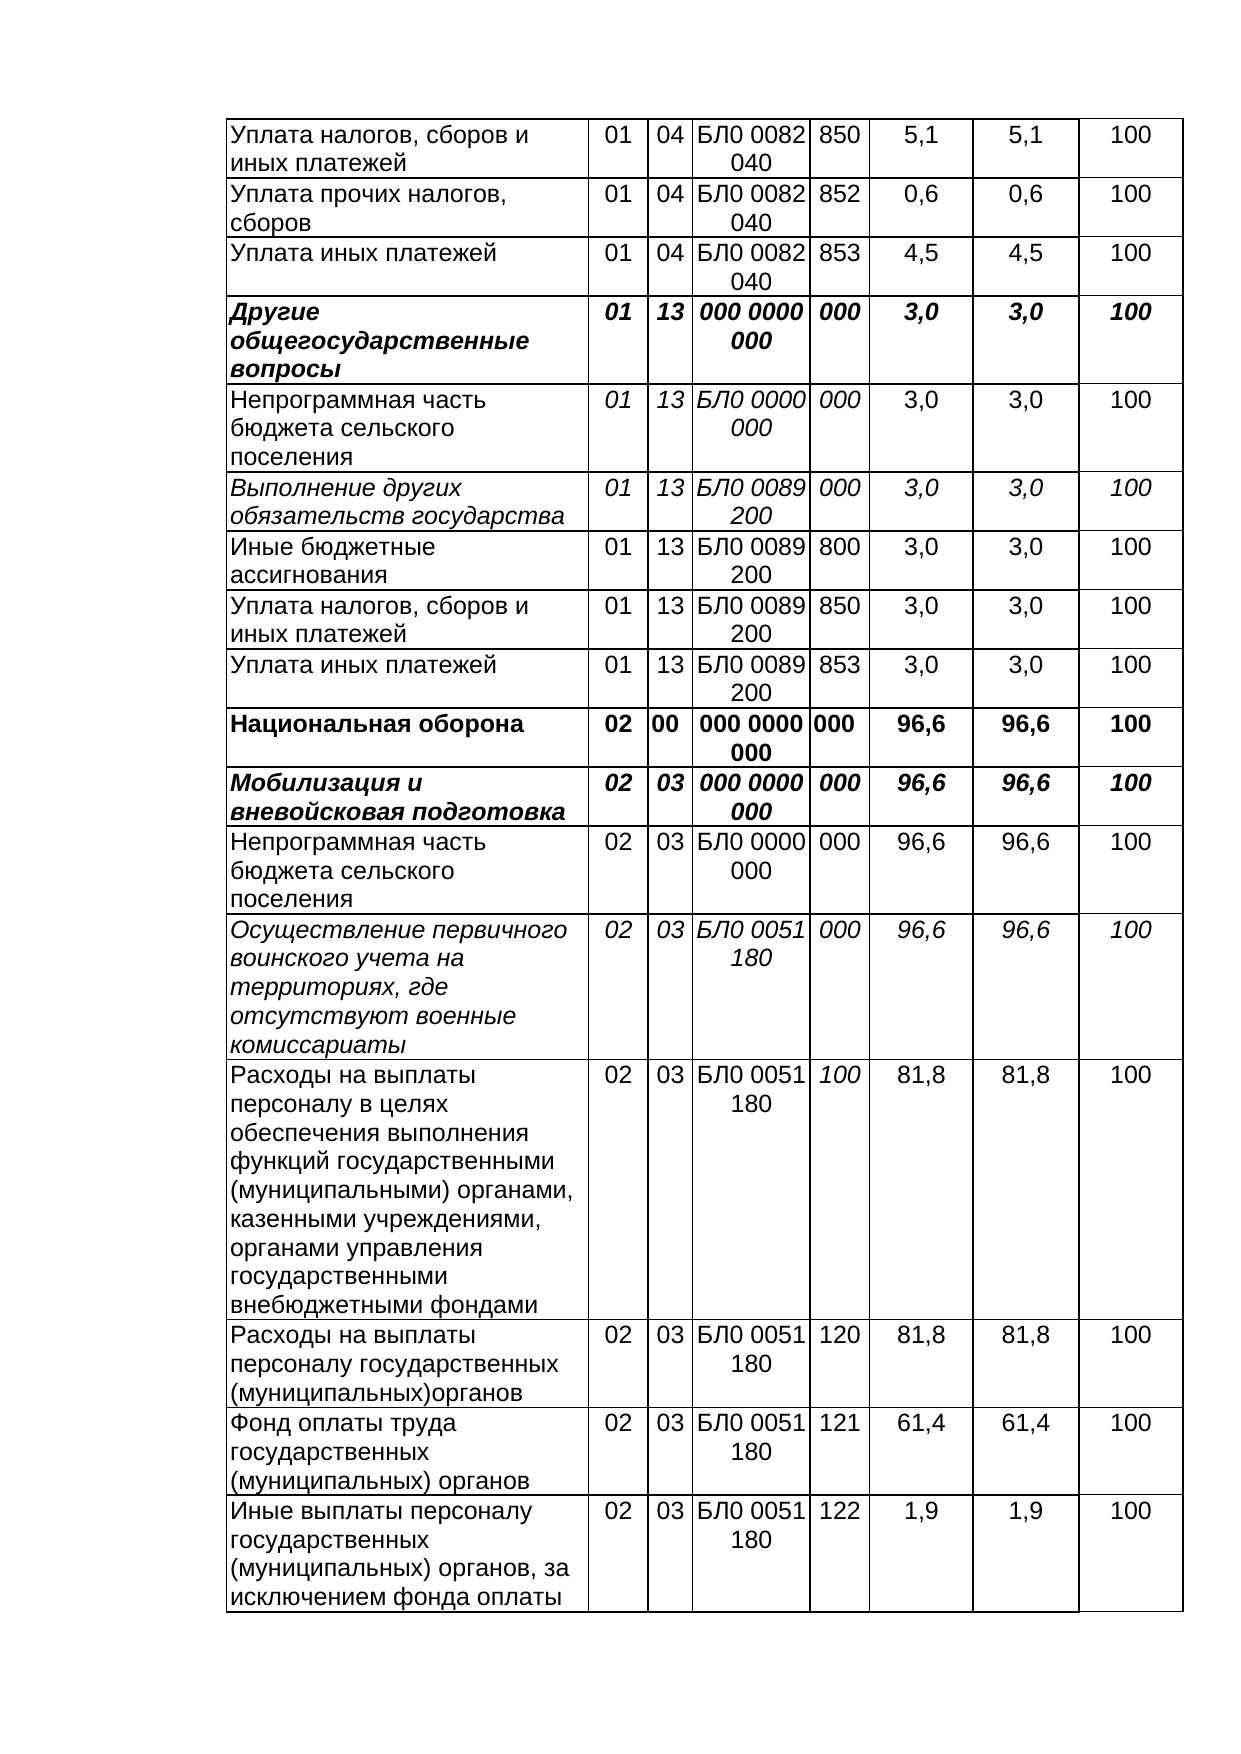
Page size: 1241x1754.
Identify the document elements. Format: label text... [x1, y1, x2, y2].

table_cell 00 [649, 709, 692, 766]
table_cell 100 [1080, 531, 1182, 589]
table_cell 01 [589, 179, 647, 236]
table_cell 000 [811, 768, 869, 825]
table_cell Осуществление первичного воинского учета на территориях, где отсутствуют военные комиссариаты [227, 915, 588, 1058]
table_cell 000 [811, 385, 869, 471]
table_cell Выполнение других обязательств государства [227, 473, 588, 530]
table_cell БЛ0 0089 200 [693, 650, 809, 707]
table_cell 1,9 [870, 1496, 972, 1611]
table_cell 3,0 [974, 650, 1078, 707]
table_cell 03 [649, 827, 692, 913]
table_cell 3,0 [870, 385, 972, 471]
table_cell БЛ0 0082 040 [693, 120, 809, 177]
table_cell 04 [649, 238, 692, 295]
table_cell 0,6 [870, 179, 972, 236]
table_cell Непрограммная часть бюджета сельского поселения [227, 827, 588, 913]
table_cell 96,6 [974, 768, 1078, 825]
table_cell 13 [649, 297, 692, 383]
table_cell 81,8 [974, 1320, 1078, 1407]
table_cell 01 [589, 120, 647, 177]
table_cell 01 [589, 385, 647, 471]
table_cell 800 [811, 532, 869, 589]
table_cell 01 [589, 238, 647, 295]
table_cell БЛ0 0051 180 [693, 1496, 809, 1611]
table_cell 03 [649, 768, 692, 825]
table_cell 100 [1080, 178, 1182, 236]
table_cell 100 [1080, 708, 1182, 766]
table_cell Другие общегосударственные вопросы [227, 297, 588, 383]
table_cell 121 [811, 1408, 869, 1494]
table_cell 96,6 [870, 768, 972, 825]
table_cell 0,6 [974, 179, 1078, 236]
table_cell БЛ0 0051 180 [693, 1060, 809, 1319]
table_cell Расходы на выплаты персоналу государственных (муниципальных)органов [227, 1320, 588, 1407]
table_cell Уплата прочих налогов, сборов [227, 179, 588, 236]
table_cell 852 [811, 179, 869, 236]
table_cell 100 [1080, 1320, 1182, 1407]
table_cell 02 [589, 1496, 647, 1611]
table_cell 100 [1080, 590, 1182, 648]
table_cell 3,0 [870, 297, 972, 383]
table_cell 96,6 [974, 709, 1078, 766]
table_cell 81,8 [974, 1060, 1078, 1319]
table_cell 3,0 [870, 591, 972, 648]
table_cell 850 [811, 120, 869, 177]
table_cell 120 [811, 1320, 869, 1407]
table_cell БЛ0 0051 180 [693, 1408, 809, 1494]
table_cell 3,0 [870, 650, 972, 707]
table_cell 13 [649, 650, 692, 707]
table_cell 04 [649, 120, 692, 177]
table_cell 02 [589, 768, 647, 825]
table_cell 100 [1080, 472, 1182, 530]
table_cell 13 [649, 591, 692, 648]
table_cell БЛ0 0000 000 [693, 385, 809, 471]
table_cell 853 [811, 650, 869, 707]
table_cell 3,0 [974, 532, 1078, 589]
table_cell 61,4 [870, 1408, 972, 1494]
table_cell 000 0000 000 [693, 709, 809, 766]
table_cell 02 [589, 827, 647, 913]
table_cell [227, 1496, 588, 1611]
table_cell Непрограммная часть бюджета сельского поселения [227, 385, 588, 471]
table_cell 100 [1080, 767, 1182, 825]
table_cell Уплата иных платежей [227, 650, 588, 707]
table_cell 850 [811, 591, 869, 648]
table_cell 853 [811, 238, 869, 295]
table_cell Иные бюджетные ассигнования [227, 532, 588, 589]
table_cell 3,0 [974, 591, 1078, 648]
table_cell Расходы на выплаты персоналу в целях обеспечения выполнения функций государственными (муниципальными) органами, казенными учреждениями, органами управления государственными внебюджетными фондами [227, 1060, 588, 1319]
table_cell 01 [589, 532, 647, 589]
table_cell 5,1 [870, 120, 972, 177]
table_cell Фонд оплаты труда государственных (муниципальных) органов [227, 1408, 588, 1494]
table_cell Национальная оборона [227, 709, 588, 766]
table_cell БЛ0 0089 200 [693, 532, 809, 589]
table_cell 04 [649, 179, 692, 236]
table_cell 3,0 [974, 385, 1078, 471]
table_cell БЛ0 0051 180 [693, 915, 809, 1058]
table_cell 03 [649, 1060, 692, 1319]
table_cell 100 [1080, 649, 1182, 707]
table_cell 03 [649, 915, 692, 1058]
table_cell 03 [649, 1408, 692, 1494]
table_cell 96,6 [870, 709, 972, 766]
table_cell 3,0 [974, 473, 1078, 530]
table_cell 01 [589, 591, 647, 648]
table_cell 81,8 [870, 1320, 972, 1407]
table_cell Уплата иных платежей [227, 238, 588, 295]
table_cell 100 [1080, 1495, 1182, 1611]
table_cell БЛ0 0082 040 [693, 238, 809, 295]
table_cell 000 [811, 915, 869, 1058]
table_cell 000 [811, 709, 869, 766]
table_cell БЛ0 0089 200 [693, 591, 809, 648]
table_cell БЛ0 0082 040 [693, 179, 809, 236]
table_cell 3,0 [974, 297, 1078, 383]
table_cell 96,6 [870, 915, 972, 1058]
table_cell 100 [1080, 119, 1182, 177]
table_cell 4,5 [974, 238, 1078, 295]
table_cell 01 [589, 297, 647, 383]
table_cell 02 [589, 1408, 647, 1494]
table_cell 000 0000 000 [693, 297, 809, 383]
table_cell 3,0 [870, 473, 972, 530]
table_cell 000 [811, 827, 869, 913]
table_cell 000 [811, 473, 869, 530]
table_cell 5,1 [974, 120, 1078, 177]
table_cell 96,6 [870, 827, 972, 913]
table_cell 1,9 [974, 1496, 1078, 1611]
table_cell 13 [649, 473, 692, 530]
table_cell 100 [1080, 1408, 1182, 1494]
table_cell 02 [589, 1060, 647, 1319]
table_cell 01 [589, 473, 647, 530]
table_cell 01 [589, 650, 647, 707]
table_cell БЛ0 0000 000 [693, 827, 809, 913]
table_cell 96,6 [974, 915, 1078, 1058]
table_cell 13 [649, 385, 692, 471]
table_cell 96,6 [974, 827, 1078, 913]
table_cell 02 [589, 1320, 647, 1407]
table_cell 100 [1080, 1060, 1182, 1319]
table_cell БЛ0 0089 200 [693, 473, 809, 530]
table_cell 100 [1080, 296, 1182, 383]
table_cell 100 [811, 1060, 869, 1319]
table_cell Уплата налогов, сборов и иных платежей [227, 591, 588, 648]
table_cell 100 [1080, 384, 1182, 471]
table_cell Уплата налогов, сборов и иных платежей [227, 120, 588, 177]
table_cell 03 [649, 1496, 692, 1611]
table_cell 02 [589, 915, 647, 1058]
table_cell 03 [649, 1320, 692, 1407]
table_cell 81,8 [870, 1060, 972, 1319]
table_cell 3,0 [870, 532, 972, 589]
table_cell 4,5 [870, 238, 972, 295]
table_cell 100 [1080, 826, 1182, 913]
table_cell 61,4 [974, 1408, 1078, 1494]
table_cell 100 [1080, 237, 1182, 295]
table_cell 000 [811, 297, 869, 383]
table_cell 02 [589, 709, 647, 766]
table_cell Мобилизация и вневойсковая подготовка [227, 768, 588, 825]
table_cell 100 [1080, 914, 1182, 1058]
table_cell 13 [649, 532, 692, 589]
table_cell 122 [811, 1496, 869, 1611]
table_cell БЛ0 0051 180 [693, 1320, 809, 1407]
table_cell 000 0000 000 [693, 768, 809, 825]
